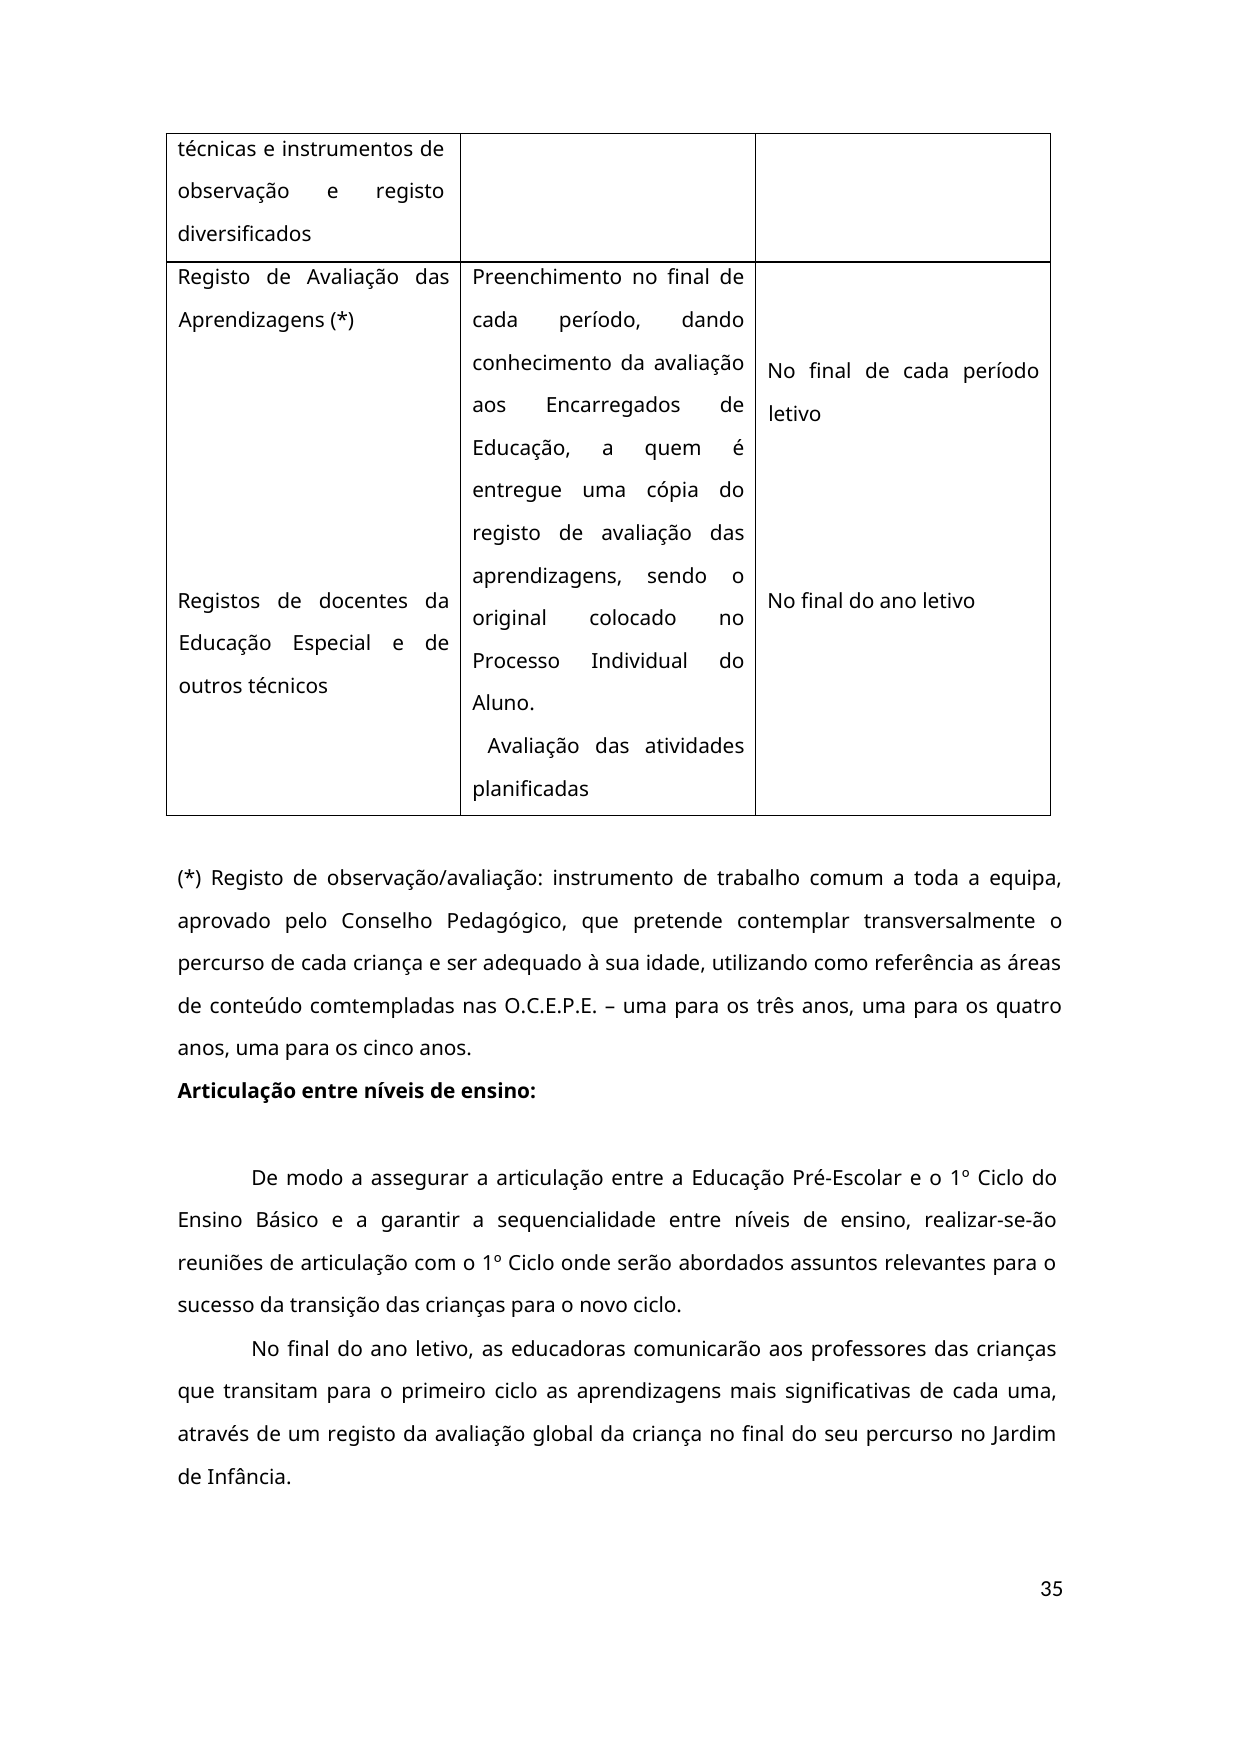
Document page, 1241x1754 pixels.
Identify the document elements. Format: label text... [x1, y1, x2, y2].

table_cell Preenchimento no final de cada período, dando conhecimento da avaliação aos Encarregados de Educação, a quem é entregue uma cópia do registo de avaliação das aprendizagens, sendo o original colocado no Processo Individual do Aluno. Avaliação das atividades planificadas [461, 263, 755, 815]
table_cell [756, 134, 1050, 261]
text De modo a assegurar a articulação entre a Educação Pré-Escolar e o 1º Ciclo do Ensino Básico e a garantir a sequencialidade entre níveis de ensino, realizar-se-ão reuniões de articulação com o 1º Ciclo onde serão abordados assuntos relevantes para o sucesso da transição das crianças para o novo ciclo. [177, 1163, 1058, 1319]
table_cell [167, 134, 460, 261]
text (*) Registo de observação/avaliação: instrumento de trabalho comum a toda a equipa, aprovado pelo Conselho Pedagógico, que pretende contemplar transversalmente o percurso de cada criança e ser adequado à sua idade, utilizando como referência as áreas de conteúdo comtempladas nas O.C.E.P.E. – uma para os três anos, uma para os quatro anos, uma para os cinco anos. [177, 863, 1063, 1062]
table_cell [461, 134, 755, 261]
text No final do ano letivo, as educadoras comunicarão aos professores das crianças que transitam para o primeiro ciclo as aprendizagens mais significativas de cada uma, através de um registo da avaliação global da criança no final do seu percurso no Jardim de Infância. [177, 1334, 1058, 1490]
table_cell Registo de Avaliação das Aprendizagens (*) Registos de docentes da Educação Especial e de outros técnicos [167, 263, 460, 815]
table_cell No final de cada período letivo No final do ano letivo [756, 263, 1050, 815]
text Articulação entre níveis de ensino: [177, 1076, 1058, 1104]
